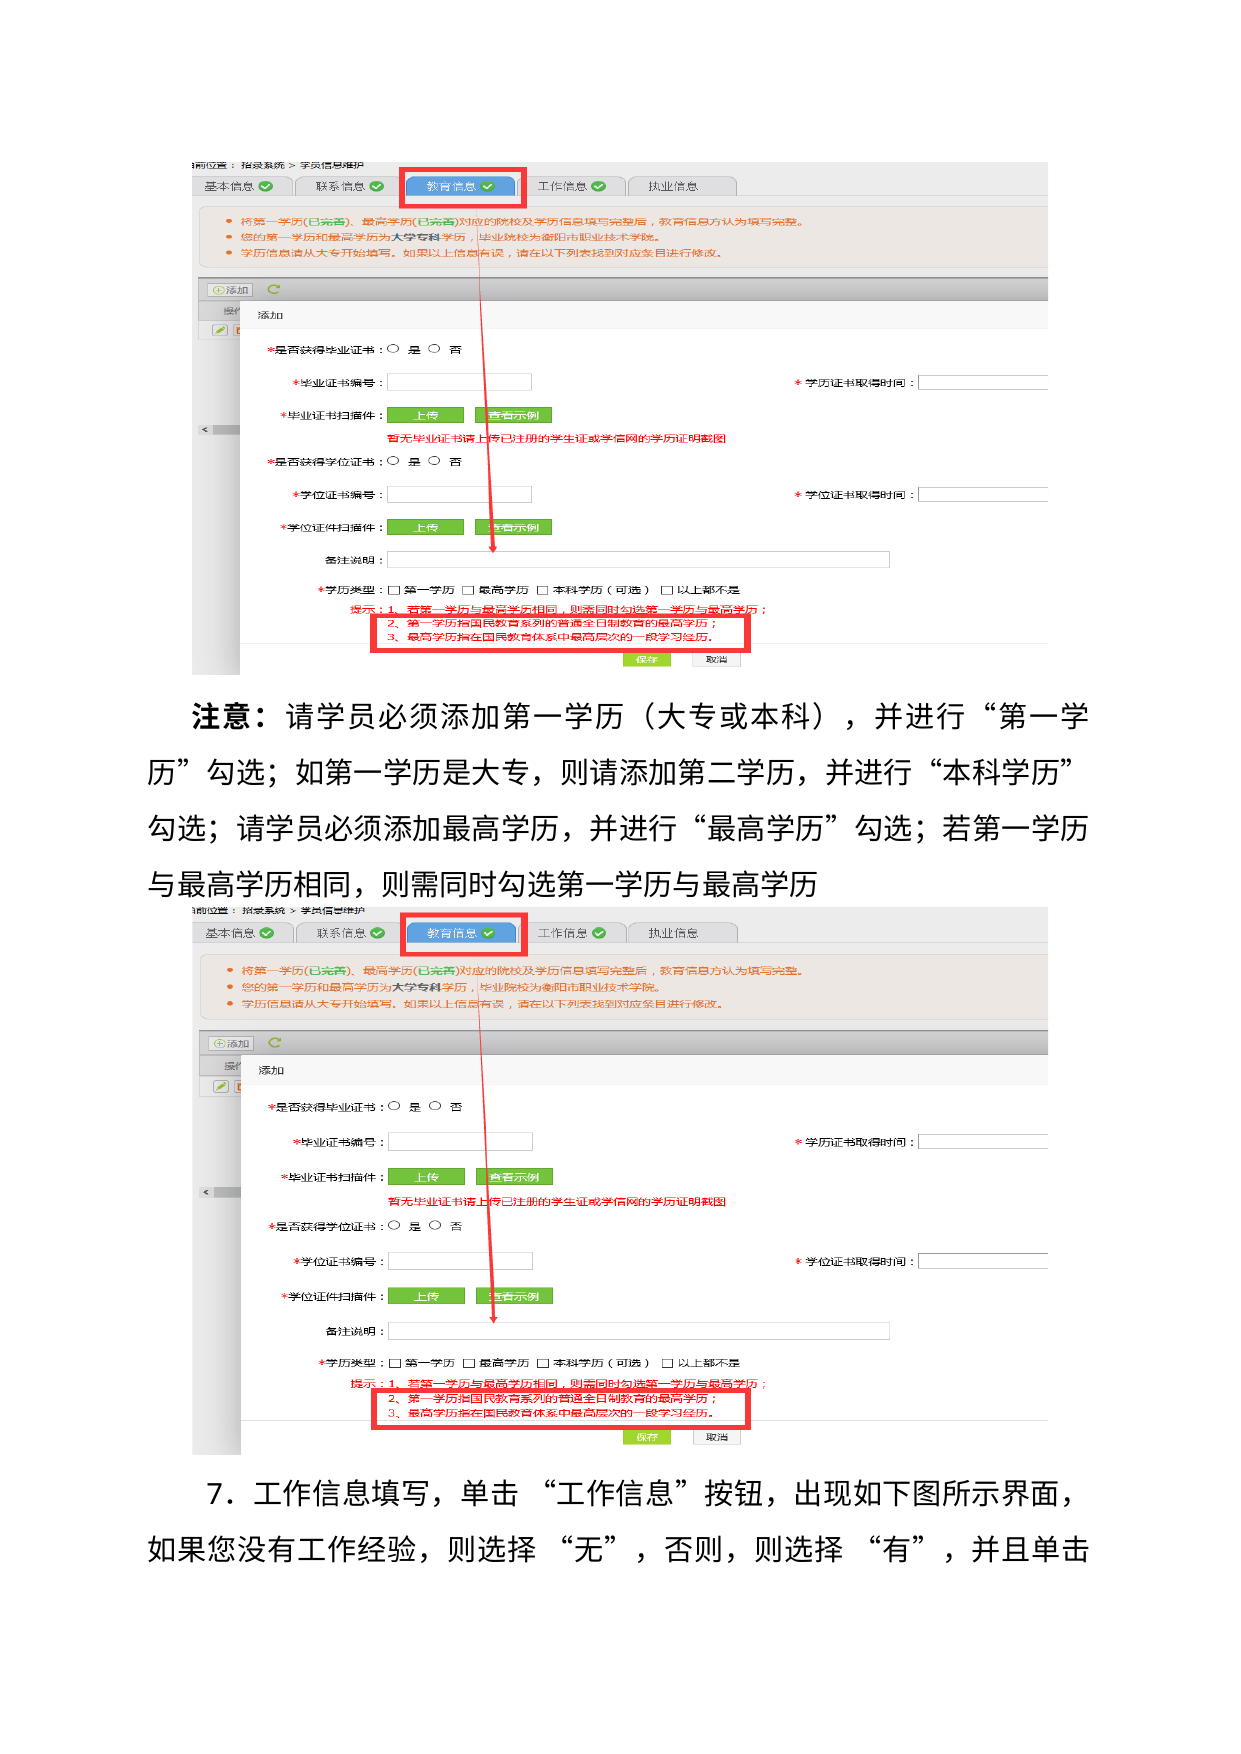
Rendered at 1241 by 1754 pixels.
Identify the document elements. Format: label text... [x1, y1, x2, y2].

picture [192, 907, 1049, 1455]
picture [192, 162, 1049, 675]
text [148, 1459, 1092, 1572]
text 注意：请学员必须添加第一学历（大专或本科），并进行“第一学历”勾选；如第一学历是大专，则请添加第二学历，并进行“本科学历”勾选；请学员必须添加最高学历，并进行“最高学历”勾选；若第一学历与最高学历相同，则需同时勾选第一学历与最高学历 [148, 682, 1092, 907]
